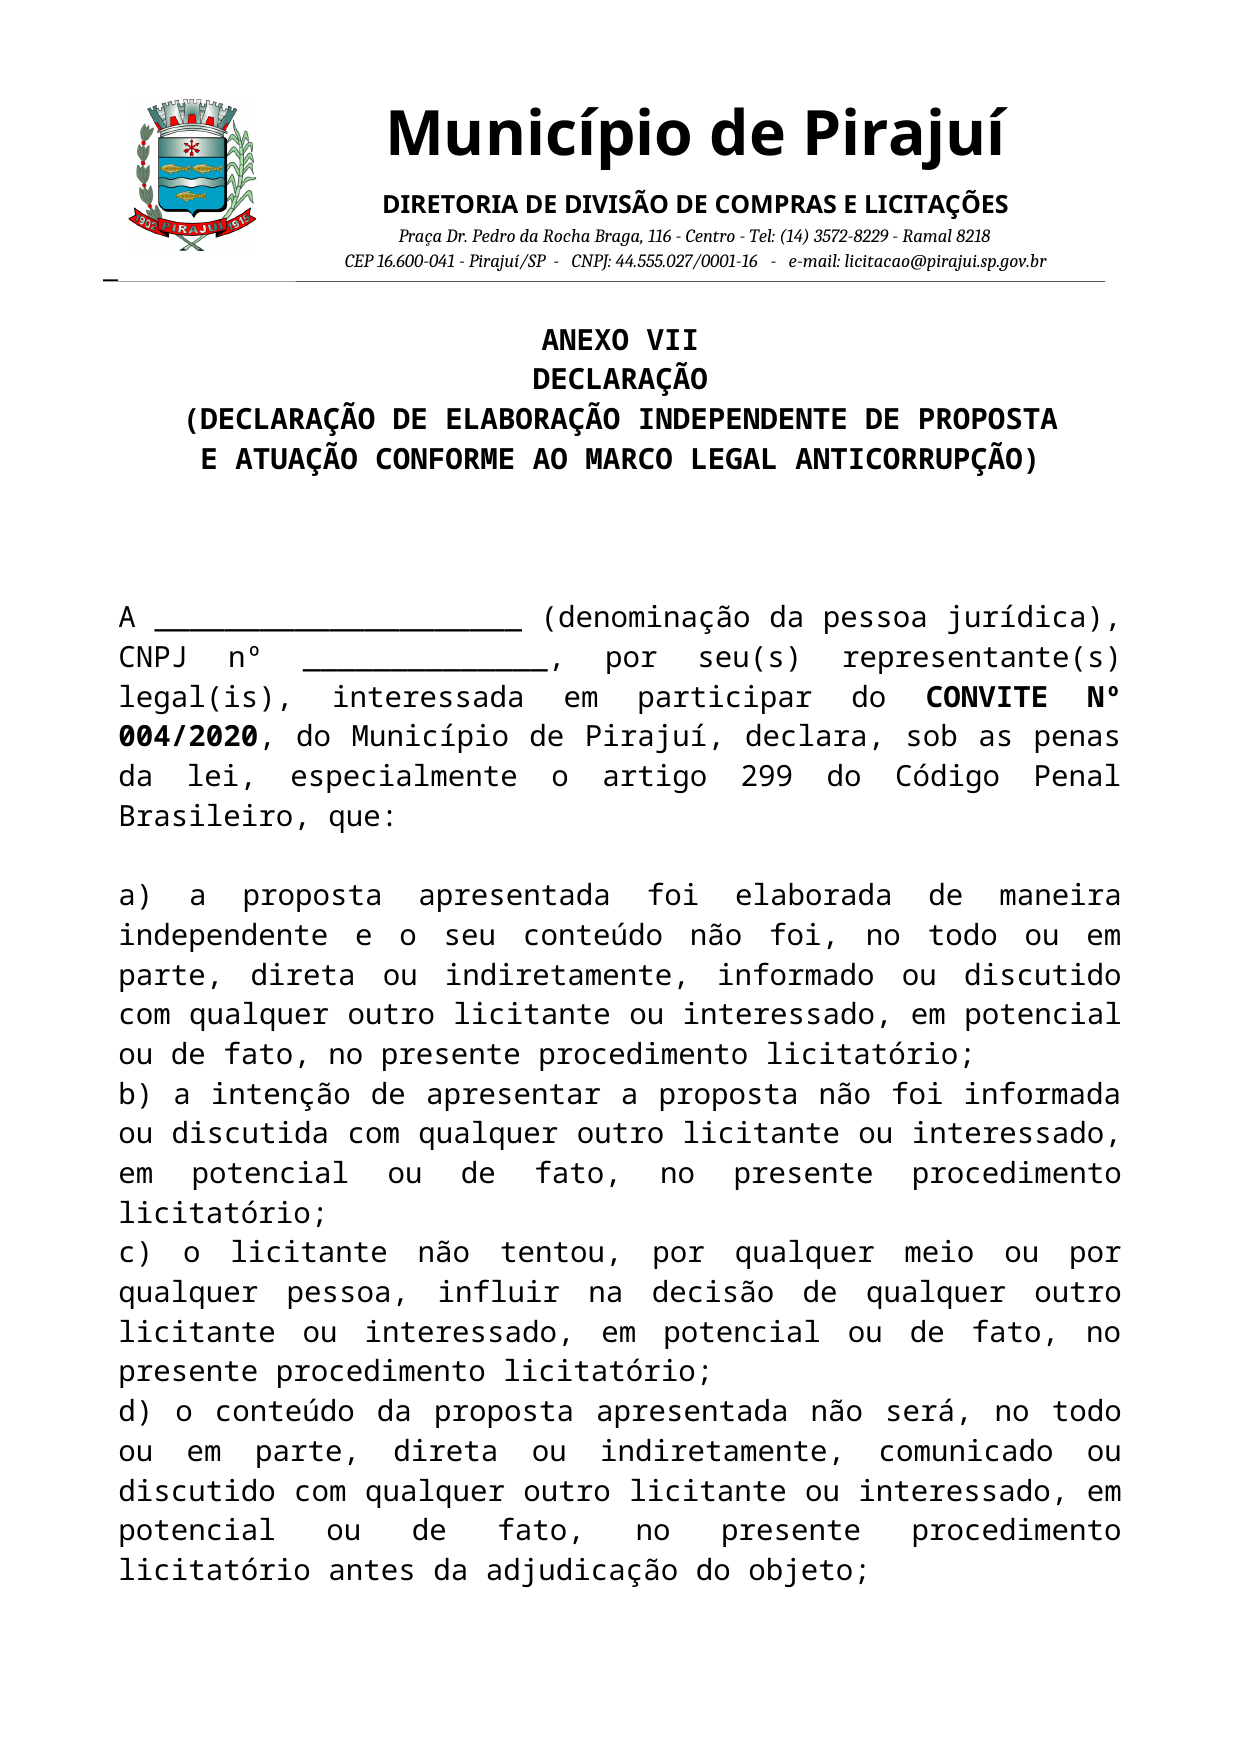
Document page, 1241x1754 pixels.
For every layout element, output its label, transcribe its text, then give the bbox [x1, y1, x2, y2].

text a) a proposta apresentada foi elaborada de maneira independente e o seu conteúdo não foi, no todo ou em parte, direta ou indiretamente, informado ou discutido com qualquer outro licitante ou interessado, em potencial ou de fato, no presente procedimento licitatório; [118, 874, 1122, 1073]
picture [128, 99, 257, 251]
text ANEXO VII [118, 319, 1122, 358]
text d) o conteúdo da proposta apresentada não será, no todo ou em parte, direta ou indiretamente, comunicado ou discutido com qualquer outro licitante ou interessado, em potencial ou de fato, no presente procedimento licitatório antes da adjudicação do objeto; [118, 1390, 1122, 1589]
text DECLARAÇÃO [118, 358, 1122, 398]
text A _____________________ (denominação da pessoa jurídica), CNPJ nº ______________, por seu(s) representante(s) legal(is), interessada em participar do CONVITE Nº 004/2020, do Município de Pirajuí, declara, sob as penas da lei, especialmente o artigo 299 do Código Penal Brasileiro, que: [118, 597, 1122, 835]
text E ATUAÇÃO CONFORME AO MARCO LEGAL ANTICORRUPÇÃO) [118, 438, 1122, 478]
text c) o licitante não tentou, por qualquer meio ou por qualquer pessoa, influir na decisão de qualquer outro licitante ou interessado, em potencial ou de fato, no presente procedimento licitatório; [118, 1232, 1122, 1390]
text (DECLARAÇÃO DE ELABORAÇÃO INDEPENDENTE DE PROPOSTA [118, 398, 1122, 438]
text b) a intenção de apresentar a proposta não foi informada ou discutida com qualquer outro licitante ou interessado, em potencial ou de fato, no presente procedimento licitatório; [118, 1073, 1122, 1232]
